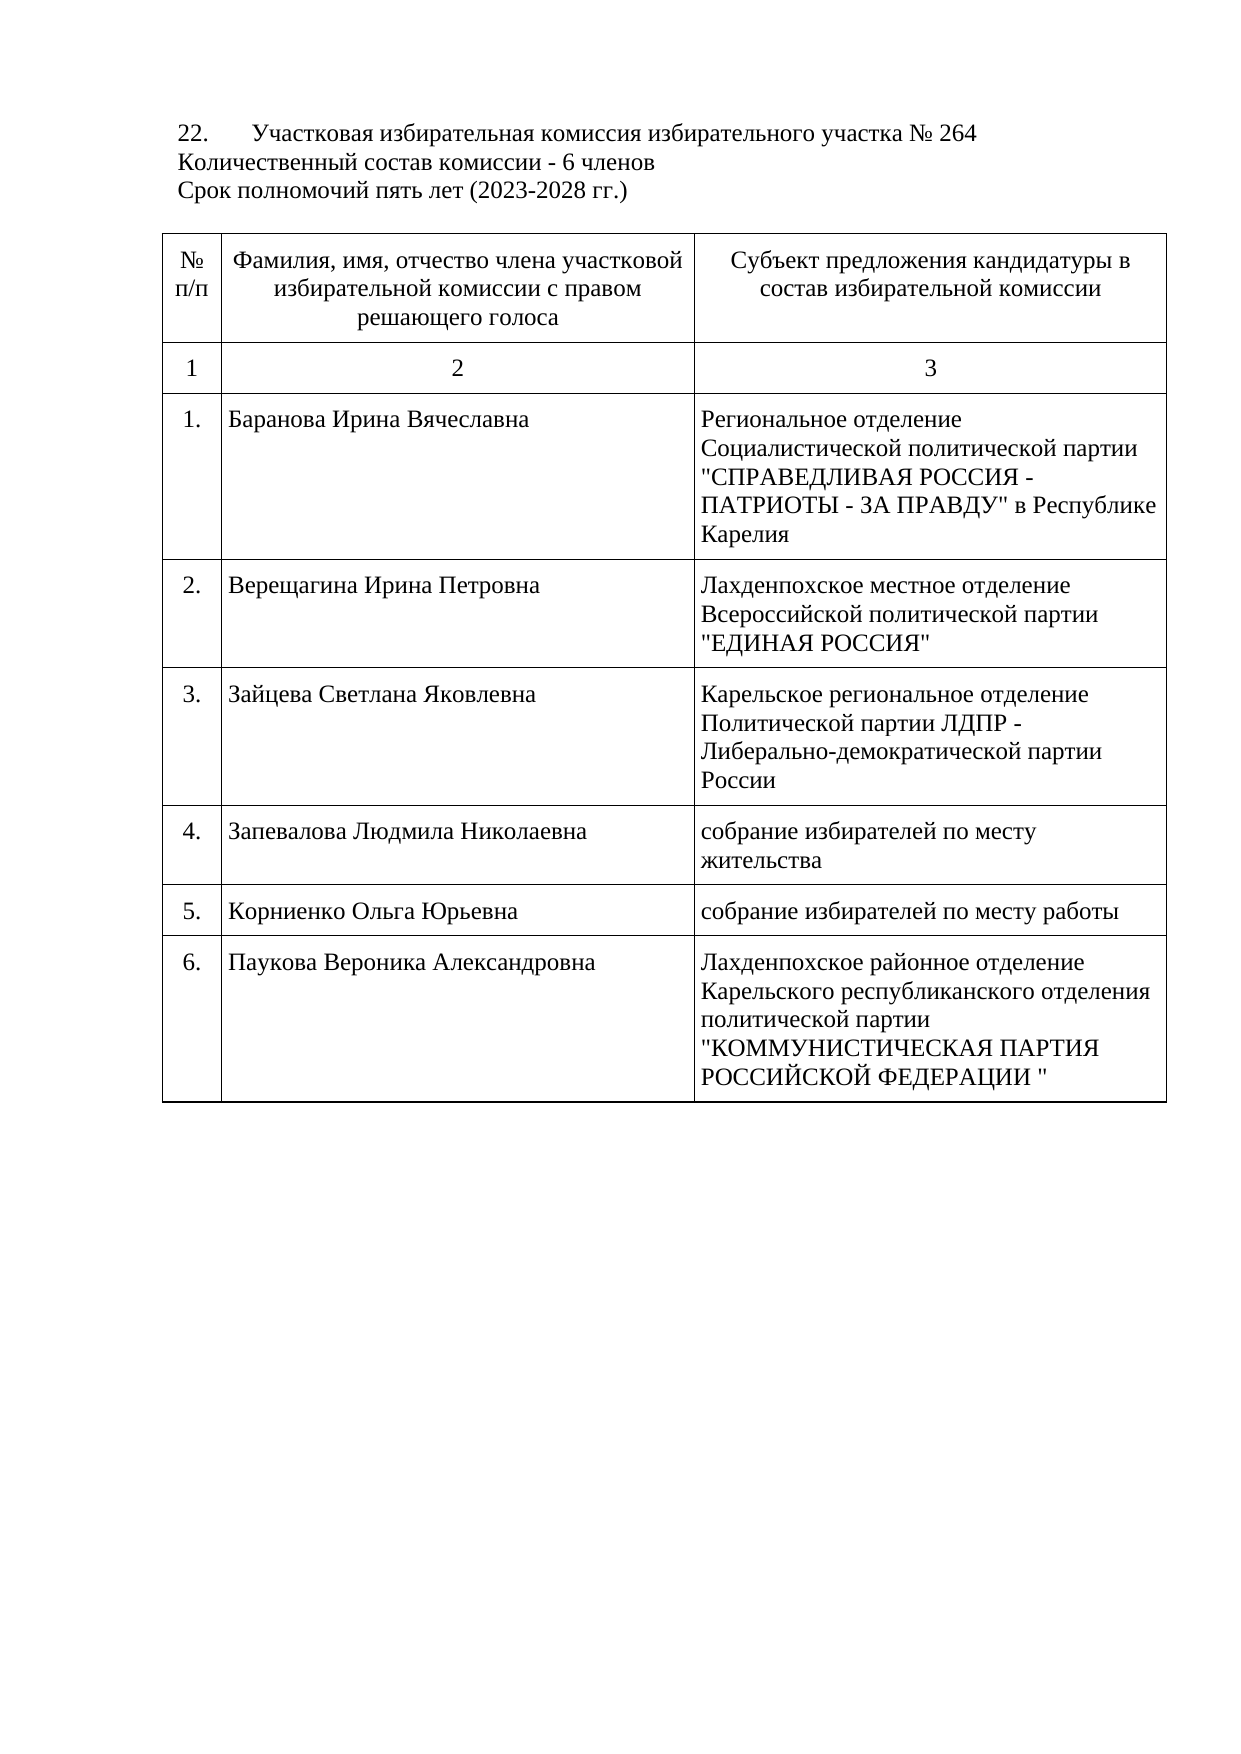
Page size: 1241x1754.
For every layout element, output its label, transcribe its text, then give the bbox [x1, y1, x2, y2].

text Срок полномочий пять лет (2023-2028 гг.) [177, 176, 1152, 204]
table_cell Баранова Ирина Вячеславна [222, 394, 694, 559]
table_cell Карельское региональное отделение Политической партии ЛДПР - Либерально-демократической партии России [695, 668, 1166, 804]
text Количественный состав комиссии - 6 членов [177, 147, 1152, 176]
table_cell Паукова Вероника Александровна [222, 936, 694, 1101]
list Участковая избирательная комиссия избирательного участка № 264 [177, 118, 1152, 147]
table_cell 2. [163, 560, 221, 667]
table_cell Региональное отделение Социалистической политической партии "СПРАВЕДЛИВАЯ РОССИЯ - ПАТРИОТЫ - ЗА ПРАВДУ" в Республике Карелия [695, 394, 1166, 559]
table_cell 5. [163, 885, 221, 935]
table_cell Запевалова Людмила Николаевна [222, 806, 694, 884]
table_cell Лахденпохское местное отделение Всероссийской политической партии "ЕДИНАЯ РОССИЯ" [695, 560, 1166, 667]
table_header № п/п [163, 234, 221, 342]
table_cell 3 [695, 343, 1166, 393]
table_cell 2 [222, 343, 694, 393]
table_header Субъект предложения кандидатуры в состав избирательной комиссии [695, 234, 1166, 342]
table_cell 4. [163, 806, 221, 884]
table_cell 3. [163, 668, 221, 804]
table_cell Лахденпохское районное отделение Карельского республиканского отделения политической партии "КОММУНИСТИЧЕСКАЯ ПАРТИЯ РОССИЙСКОЙ ФЕДЕРАЦИИ " [695, 936, 1166, 1101]
table_cell Зайцева Светлана Яковлевна [222, 668, 694, 804]
table_cell 1. [163, 394, 221, 559]
table_header Фамилия, имя, отчество члена участковой избирательной комиссии с правом решающего голоса [222, 234, 694, 342]
table_cell Верещагина Ирина Петровна [222, 560, 694, 667]
table_cell собрание избирателей по месту работы [695, 885, 1166, 935]
table_cell Корниенко Ольга Юрьевна [222, 885, 694, 935]
table_cell 1 [163, 343, 221, 393]
table_cell собрание избирателей по месту жительства [695, 806, 1166, 884]
table_cell 6. [163, 936, 221, 1101]
